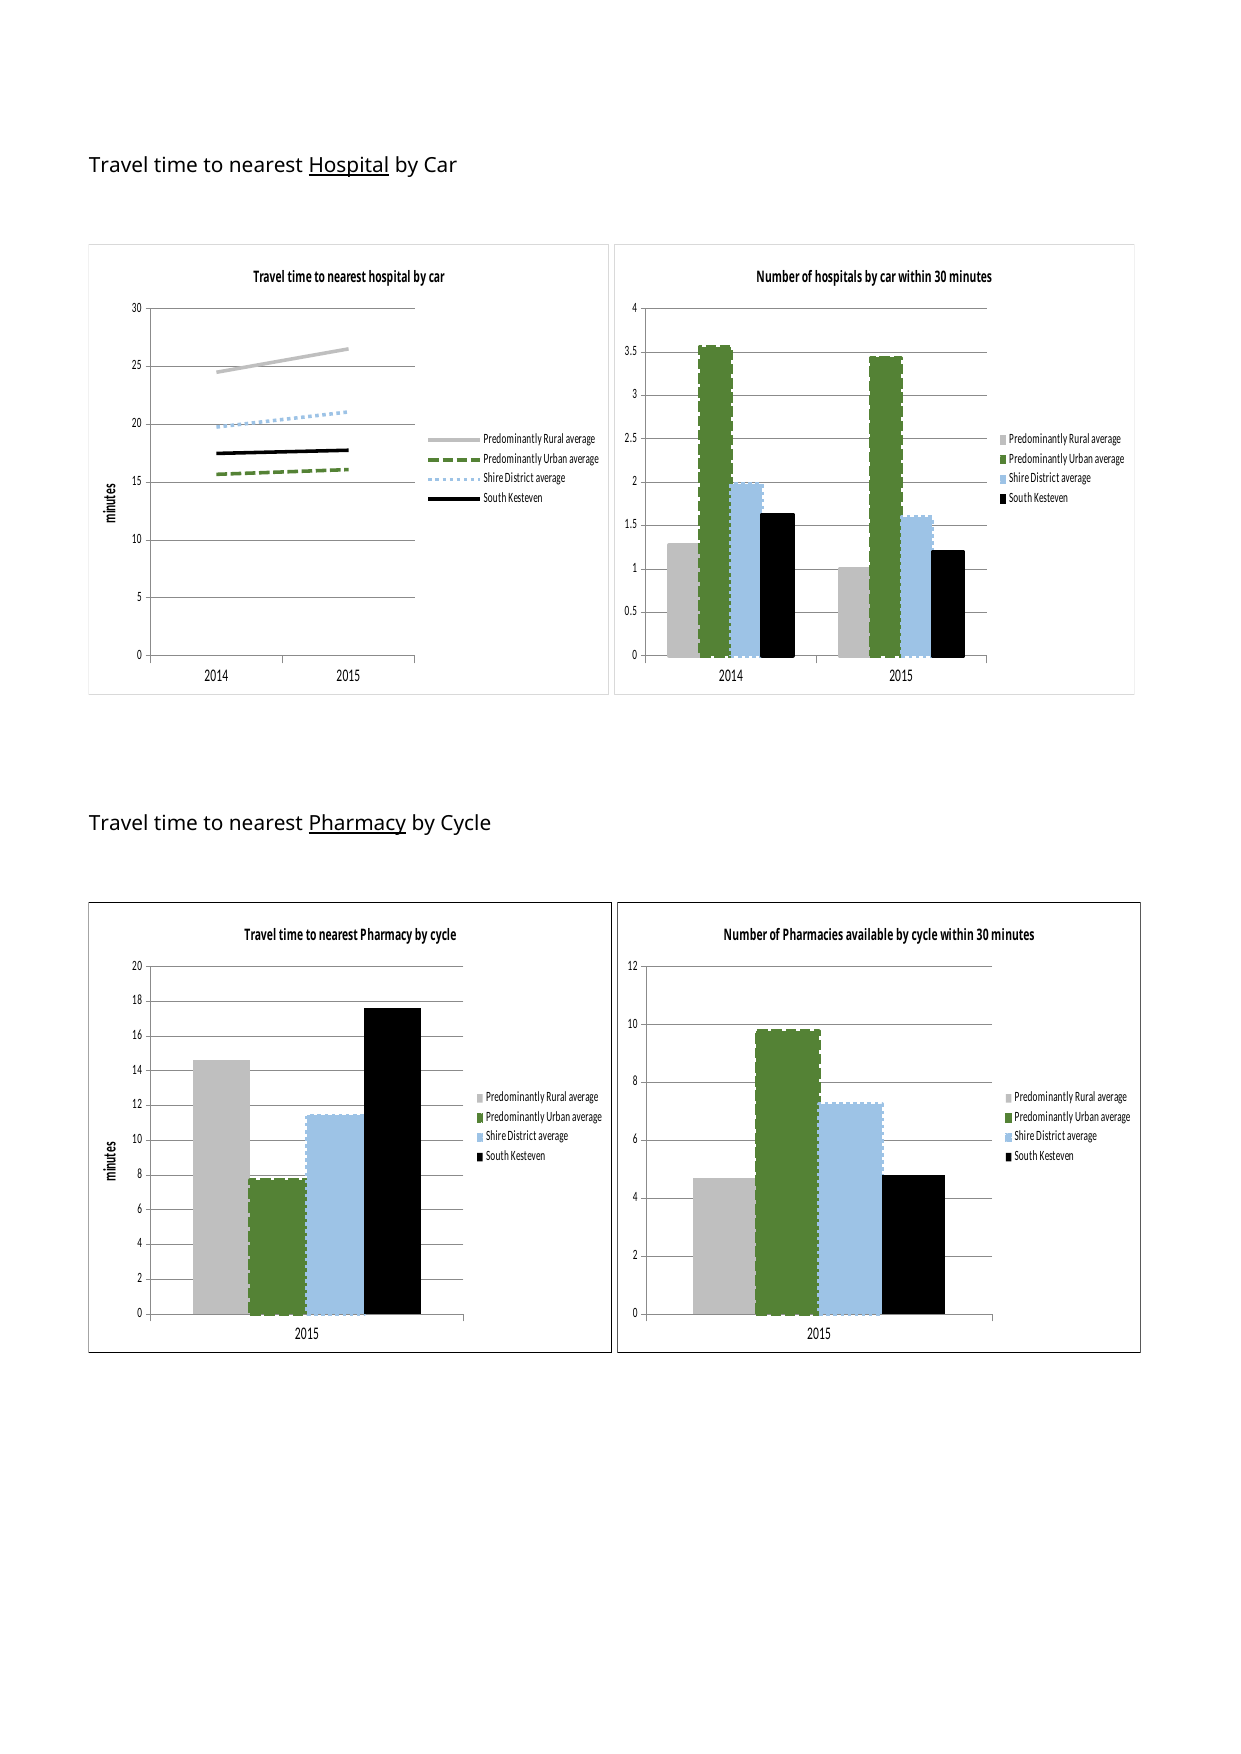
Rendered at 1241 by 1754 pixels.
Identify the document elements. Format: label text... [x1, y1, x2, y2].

text Travel time to nearest Hospital by Car [89, 150, 1152, 178]
text Travel time to nearest Pharmacy by Cycle [89, 808, 1152, 836]
